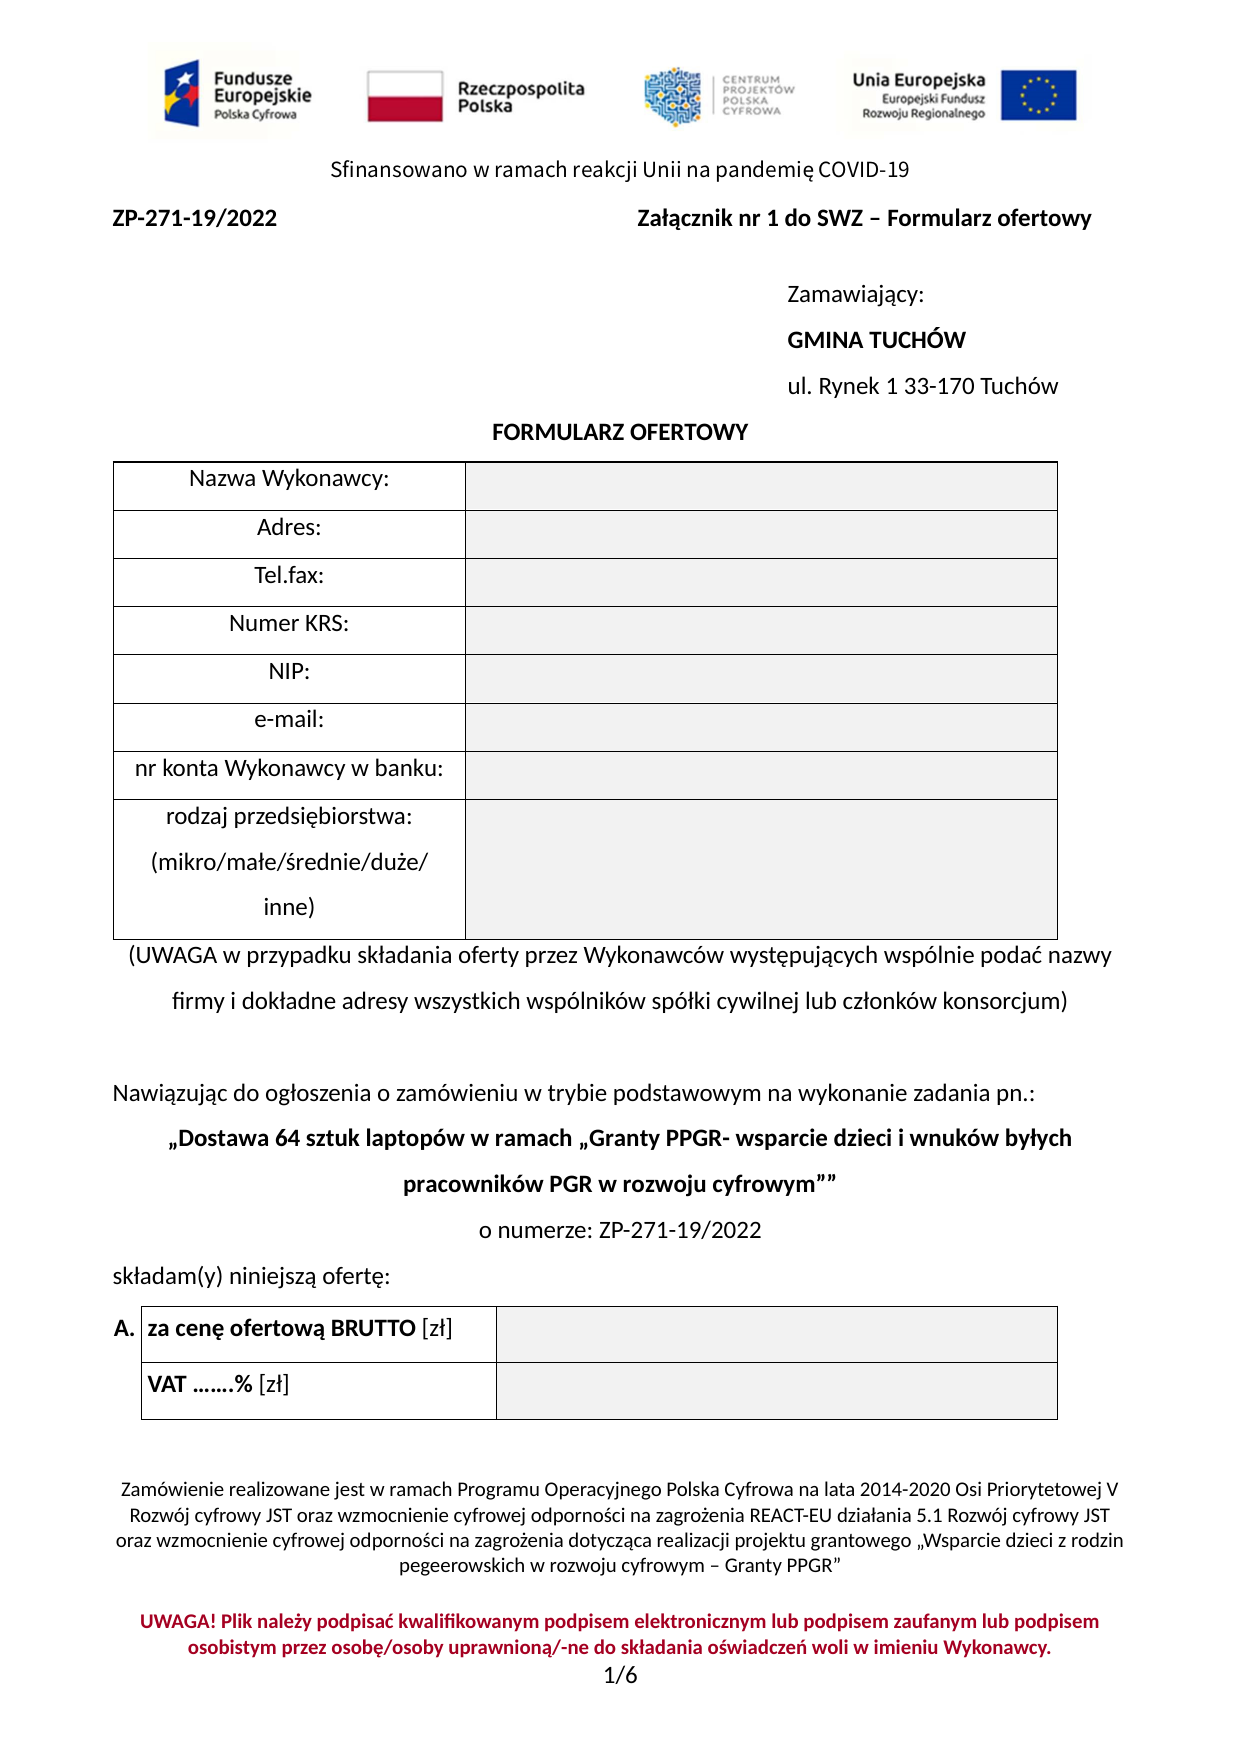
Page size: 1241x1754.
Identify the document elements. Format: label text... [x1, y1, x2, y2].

picture [147, 42, 1093, 150]
subtitle składam(y) niniejszą ofertę: [112, 1260, 1128, 1290]
table_header za cenę ofertową BRUTTO [zł] [142, 1307, 496, 1362]
table_cell rodzaj przedsiębiorstwa: (mikro/małe/średnie/duże/inne) [114, 800, 465, 939]
table_cell nr konta Wykonawcy w banku: [114, 752, 465, 799]
table_cell VAT …….% [zł] [142, 1363, 496, 1419]
table_cell Adres: [114, 511, 465, 558]
table_header Nazwa Wykonawcy: [114, 463, 465, 509]
table_cell [466, 511, 1057, 558]
table_cell Tel.fax: [114, 559, 465, 606]
subtitle FORMULARZ OFERTOWY [112, 416, 1128, 446]
table_cell [466, 607, 1057, 654]
text (UWAGA w przypadku składania oferty przez Wykonawców występujących wspólnie podać nazwy firmy i dokładne adresy wszystkich wspólników spółki cywilnej lub członków konsorcjum) [112, 940, 1128, 1016]
subtitle o numerze: ZP-271-19/2022 [112, 1214, 1128, 1244]
table_cell [466, 704, 1057, 751]
subtitle „Dostawa 64 sztuk laptopów w ramach „Granty PPGR- wsparcie dzieci i wnuków byłych pracowników PGR w rozwoju cyfrowym”” [112, 1123, 1128, 1199]
table_header A. [113, 1306, 141, 1419]
table_cell Numer KRS: [114, 607, 465, 654]
table_cell NIP: [114, 655, 465, 702]
table_cell [497, 1363, 1057, 1419]
subtitle Zamawiający: GMINA TUCHÓW ul. Rynek 1 33-170 Tuchów [787, 278, 1128, 400]
table_header [466, 463, 1057, 509]
table_header [497, 1307, 1057, 1362]
table_cell [466, 559, 1057, 606]
table_cell [466, 800, 1057, 939]
table_cell e-mail: [114, 704, 465, 751]
table_cell [466, 655, 1057, 702]
table_cell [466, 752, 1057, 799]
subtitle Nawiązując do ogłoszenia o zamówieniu w trybie podstawowym na wykonanie zadania pn.: [112, 1077, 1128, 1107]
